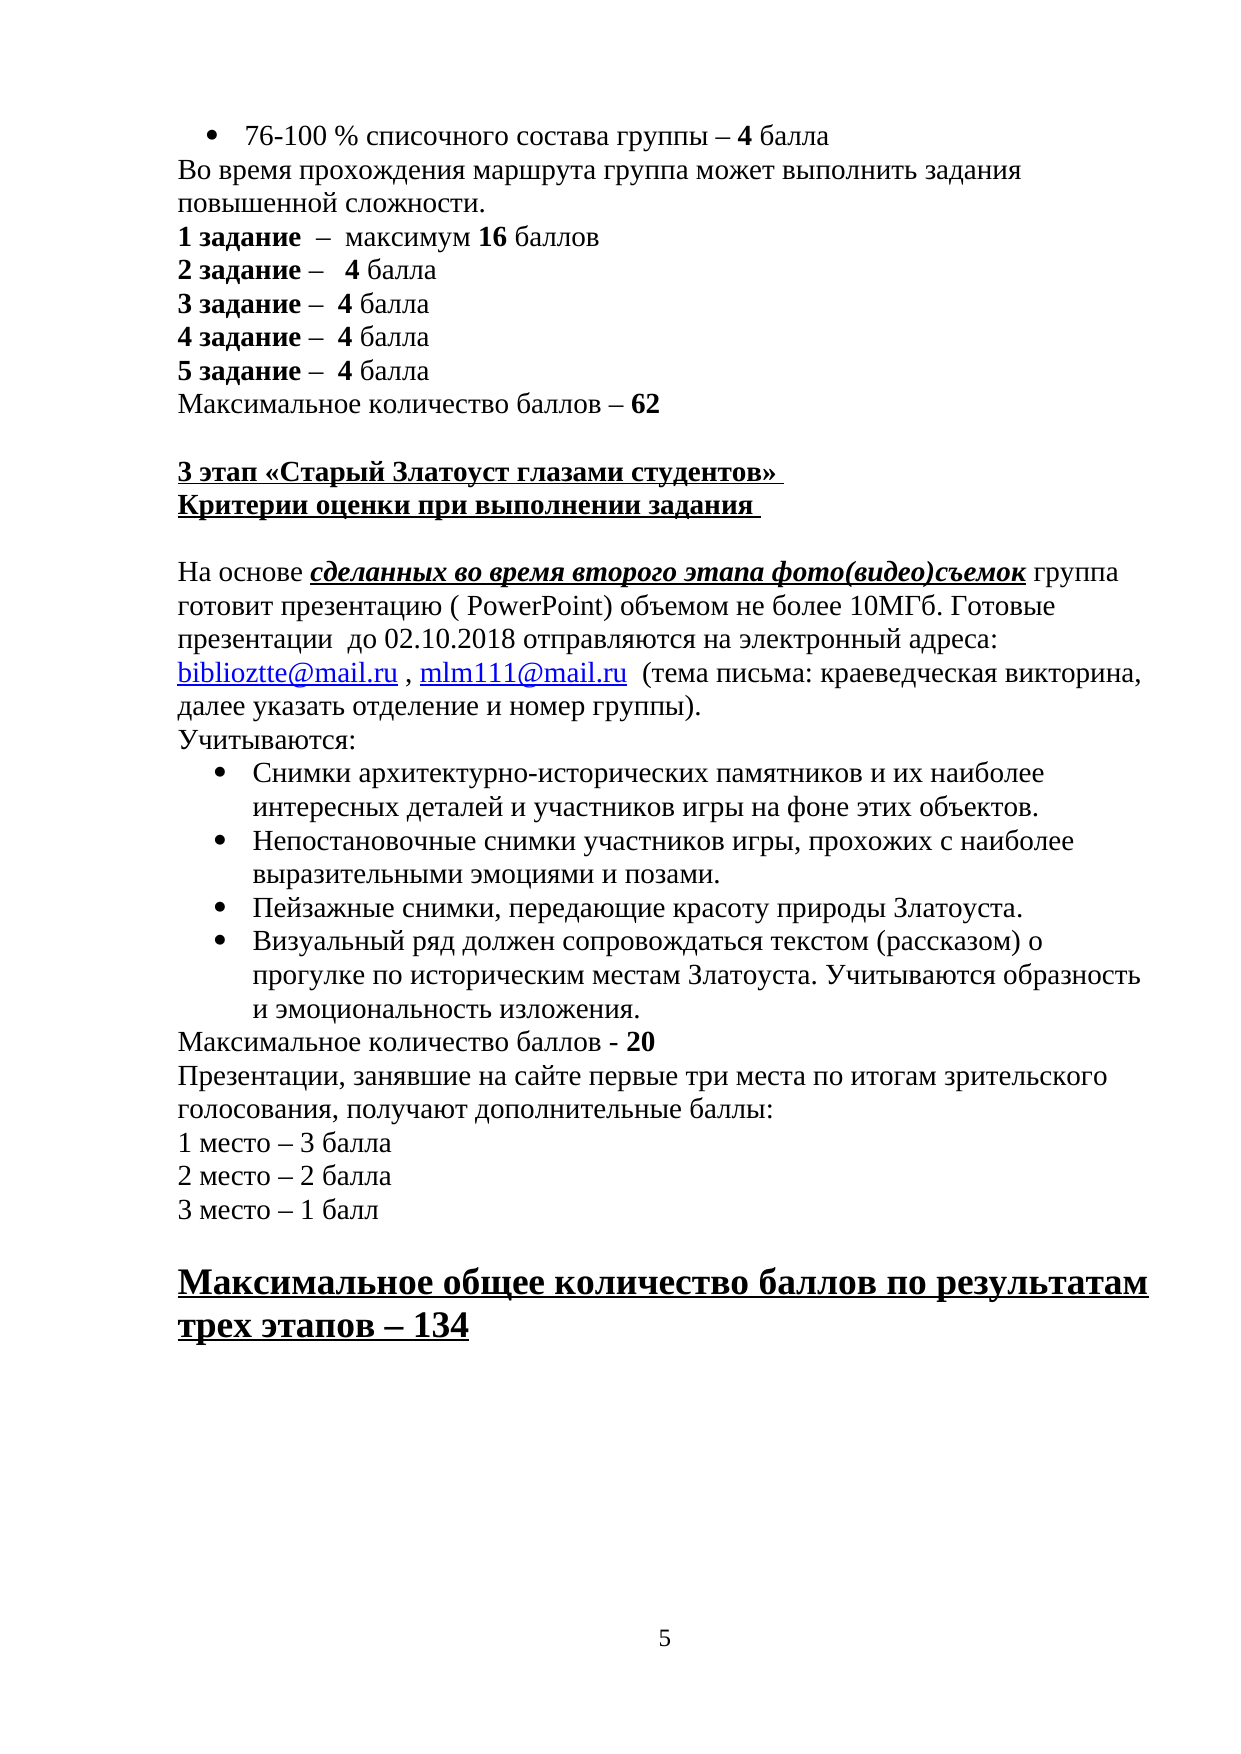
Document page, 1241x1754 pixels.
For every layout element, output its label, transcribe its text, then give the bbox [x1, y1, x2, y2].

text 3 место – 1 балл [177, 1192, 1152, 1226]
text Критерии оценки при выполнении задания [177, 487, 1152, 521]
text Максимальное количество баллов – 62 [177, 387, 1152, 420]
text 1 задание – максимум 16 баллов [177, 219, 1152, 252]
text Максимальное общее количество баллов по результатам трех этапов – 134 [177, 1259, 1152, 1345]
list Визуальный ряд должен сопровождаться текстом (рассказом) о прогулке по историческим местам Златоуста. Учитываются образность и эмоциональность изложения. [215, 923, 1152, 1024]
text 1 место – 3 балла [177, 1125, 1152, 1158]
list Непостановочные снимки участников игры, прохожих с наиболее выразительными эмоциями и позами. [215, 823, 1152, 890]
text 4 задание – 4 балла [177, 319, 1152, 353]
text 5 задание – 4 балла [177, 353, 1152, 387]
list Снимки архитектурно-исторических памятников и их наиболее интересных деталей и участников игры на фоне этих объектов. [215, 756, 1152, 823]
list Пейзажные снимки, передающие красоту природы Златоуста. [215, 890, 1152, 923]
text Во время прохождения маршрута группа может выполнить задания повышенной сложности. [177, 152, 1152, 219]
text 2 место – 2 балла [177, 1158, 1152, 1192]
text Максимальное количество баллов - 20 [177, 1024, 1152, 1058]
text На основе сделанных во время второго этапа фото(видео)съемок группа готовит презентацию ( PowerPoint) объемом не более 10МГб. Готовые презентации до 02.10.2018 отправляются на электронный адреса: biblioztte@mail.ru , mlm111@mail.ru (тема письма: краеведческая викторина, далее указать отделение и номер группы). [177, 554, 1152, 722]
text Презентации, занявшие на сайте первые три места по итогам зрительского голосования, получают дополнительные баллы: [177, 1058, 1152, 1125]
text 3 этап «Старый Златоуст глазами студентов» [177, 454, 1152, 487]
list 76-100 % списочного состава группы – 4 балла [207, 118, 1152, 152]
text 3 задание – 4 балла [177, 286, 1152, 319]
text 2 задание – 4 балла [177, 252, 1152, 286]
text Учитываются: [177, 722, 1152, 756]
